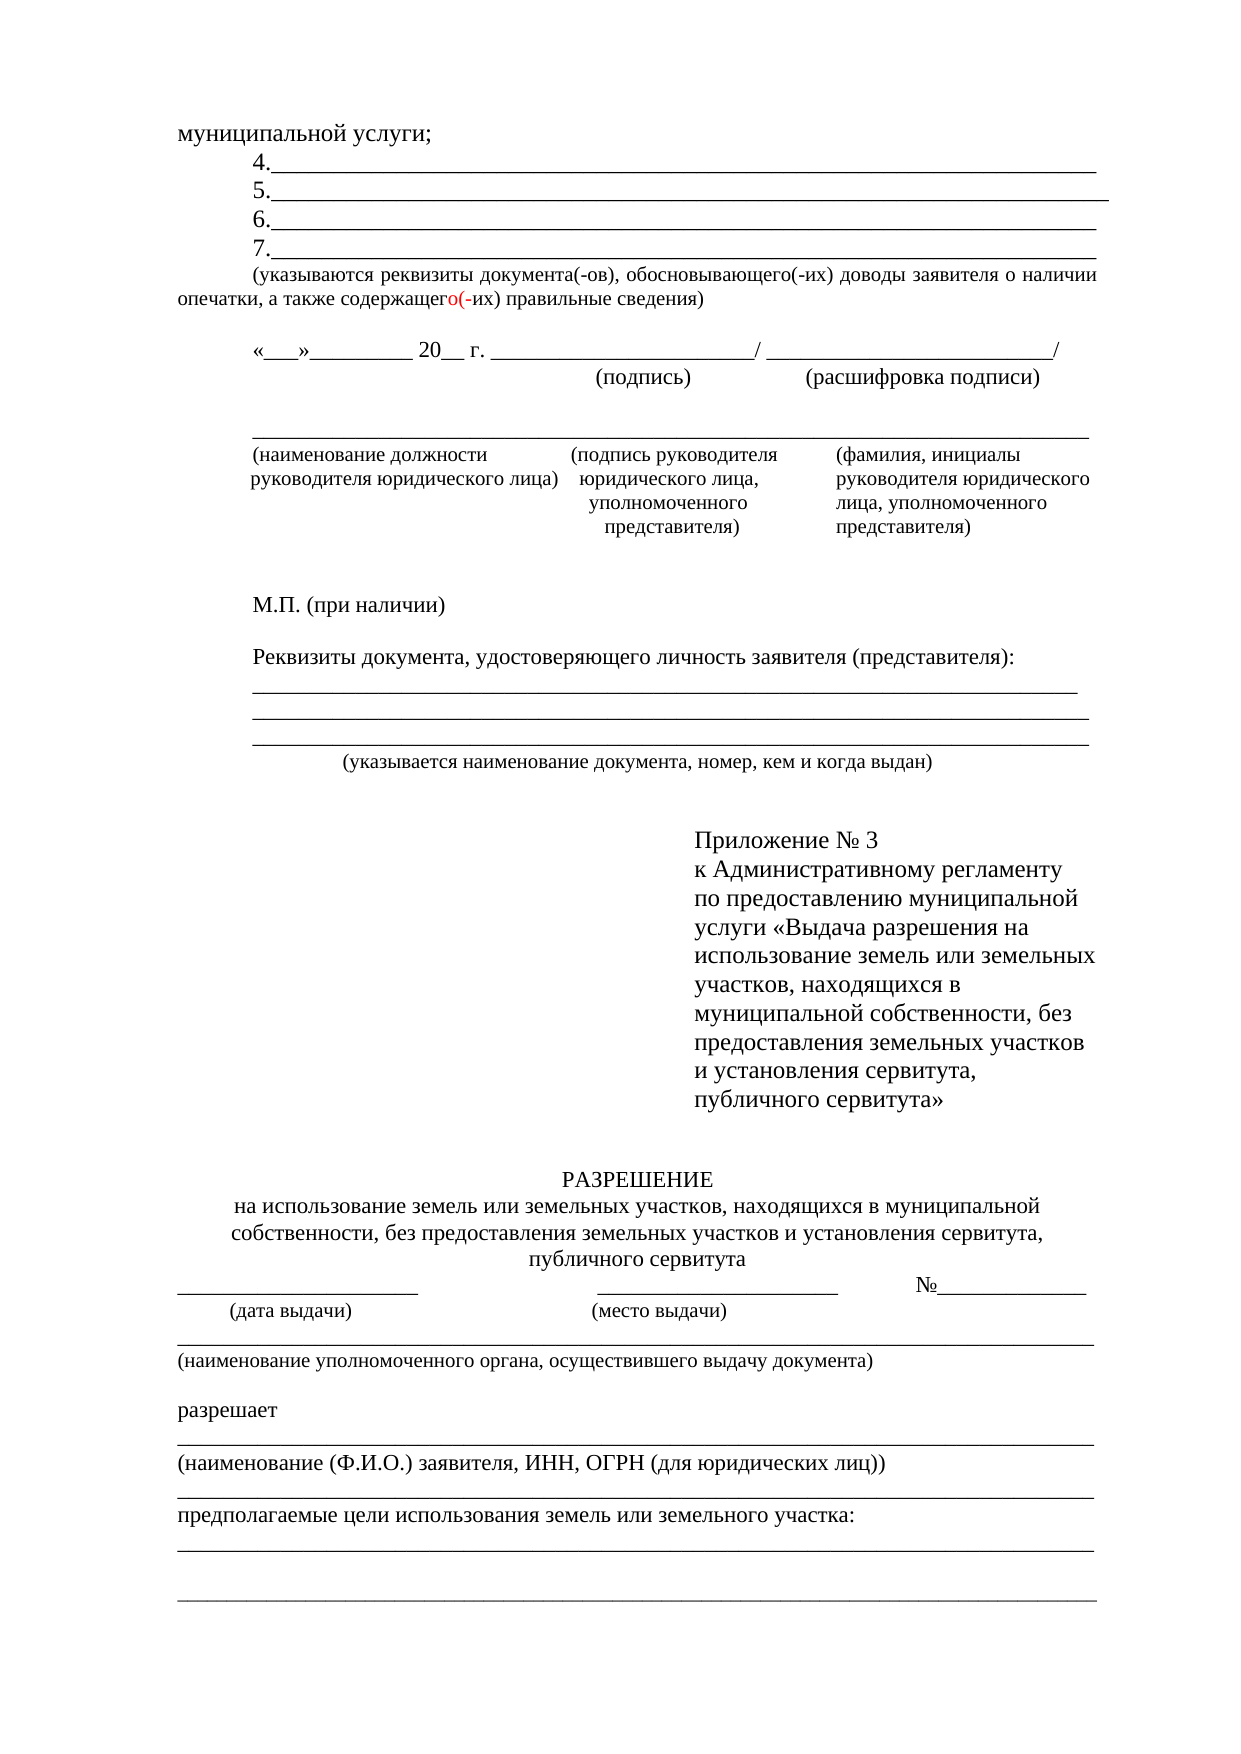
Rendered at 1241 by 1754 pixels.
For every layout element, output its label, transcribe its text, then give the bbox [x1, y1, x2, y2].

text ________________________________________________________________________________ [177, 1475, 1098, 1502]
text 4.__________________________________________________________________ [177, 147, 1152, 176]
text уполномоченного лица, уполномоченного [177, 490, 1098, 514]
text ________________________________________________________________________________ [177, 1322, 1098, 1348]
text (дата выдачи) (место выдачи) [177, 1298, 1098, 1322]
text _________________________________________________________________________ [177, 722, 1098, 749]
text предполагаемые цели использования земель или земельного участка: [177, 1502, 1098, 1528]
text (наименование должности (подпись руководителя (фамилия, инициалы [177, 442, 1098, 466]
text «___»_________ 20__ г. _______________________/ _________________________/ [177, 336, 1098, 363]
text _____________________ _____________________ №_____________ [177, 1271, 1098, 1298]
text ________________________________________________________________________________ [177, 1422, 1098, 1449]
text (подпись) (расшифровка подписи) [177, 363, 1098, 389]
text РАЗРЕШЕНИЕ [177, 1166, 1098, 1192]
text разрешает [177, 1396, 1098, 1422]
text (наименование (Ф.И.О.) заявителя, ИНН, ОГРН (для юридических лиц)) [177, 1449, 1098, 1475]
text 7.__________________________________________________________________ [177, 233, 1098, 262]
text ________________________________________________________________________________ [177, 1528, 1098, 1554]
text _________________________________________________________________________ [177, 696, 1098, 722]
text (наименование уполномоченного органа, осуществившего выдачу документа) [177, 1348, 1098, 1372]
text представителя) представителя) [177, 514, 1098, 538]
text ________________________________________________________________________ [177, 670, 1098, 696]
text 6.__________________________________________________________________ [177, 204, 1098, 233]
text _____________________________________________________________________________________________ [177, 1581, 1098, 1603]
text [177, 118, 1098, 147]
text _________________________________________________________________________ [177, 415, 1098, 442]
text Приложение № 3 к Административному регламенту [694, 826, 1098, 883]
text 5.___________________________________________________________________ [177, 176, 1152, 204]
text Реквизиты документа, удостоверяющего личность заявителя (представителя): [177, 643, 1098, 670]
text по предоставлению муниципальной услуги «Выдача разрешения на использование земель или земельных участков, находящихся в муниципальной собственности, без предоставления земельных участков и установления сервитута, публичного сервитута» [694, 883, 1098, 1113]
text руководителя юридического лица) юридического лица, руководителя юридического [177, 466, 1098, 490]
text (указываются реквизиты документа(-ов), обосновывающего(-их) доводы заявителя о наличии опечатки, а также содержащего(-их) правильные сведения) [177, 262, 1098, 310]
text (указывается наименование документа, номер, кем и когда выдан) [177, 749, 1098, 773]
text М.П. (при наличии) [177, 591, 1098, 617]
text на использование земель или земельных участков, находящихся в муниципальной собственности, без предоставления земельных участков и установления сервитута, публичного сервитута [177, 1192, 1098, 1271]
